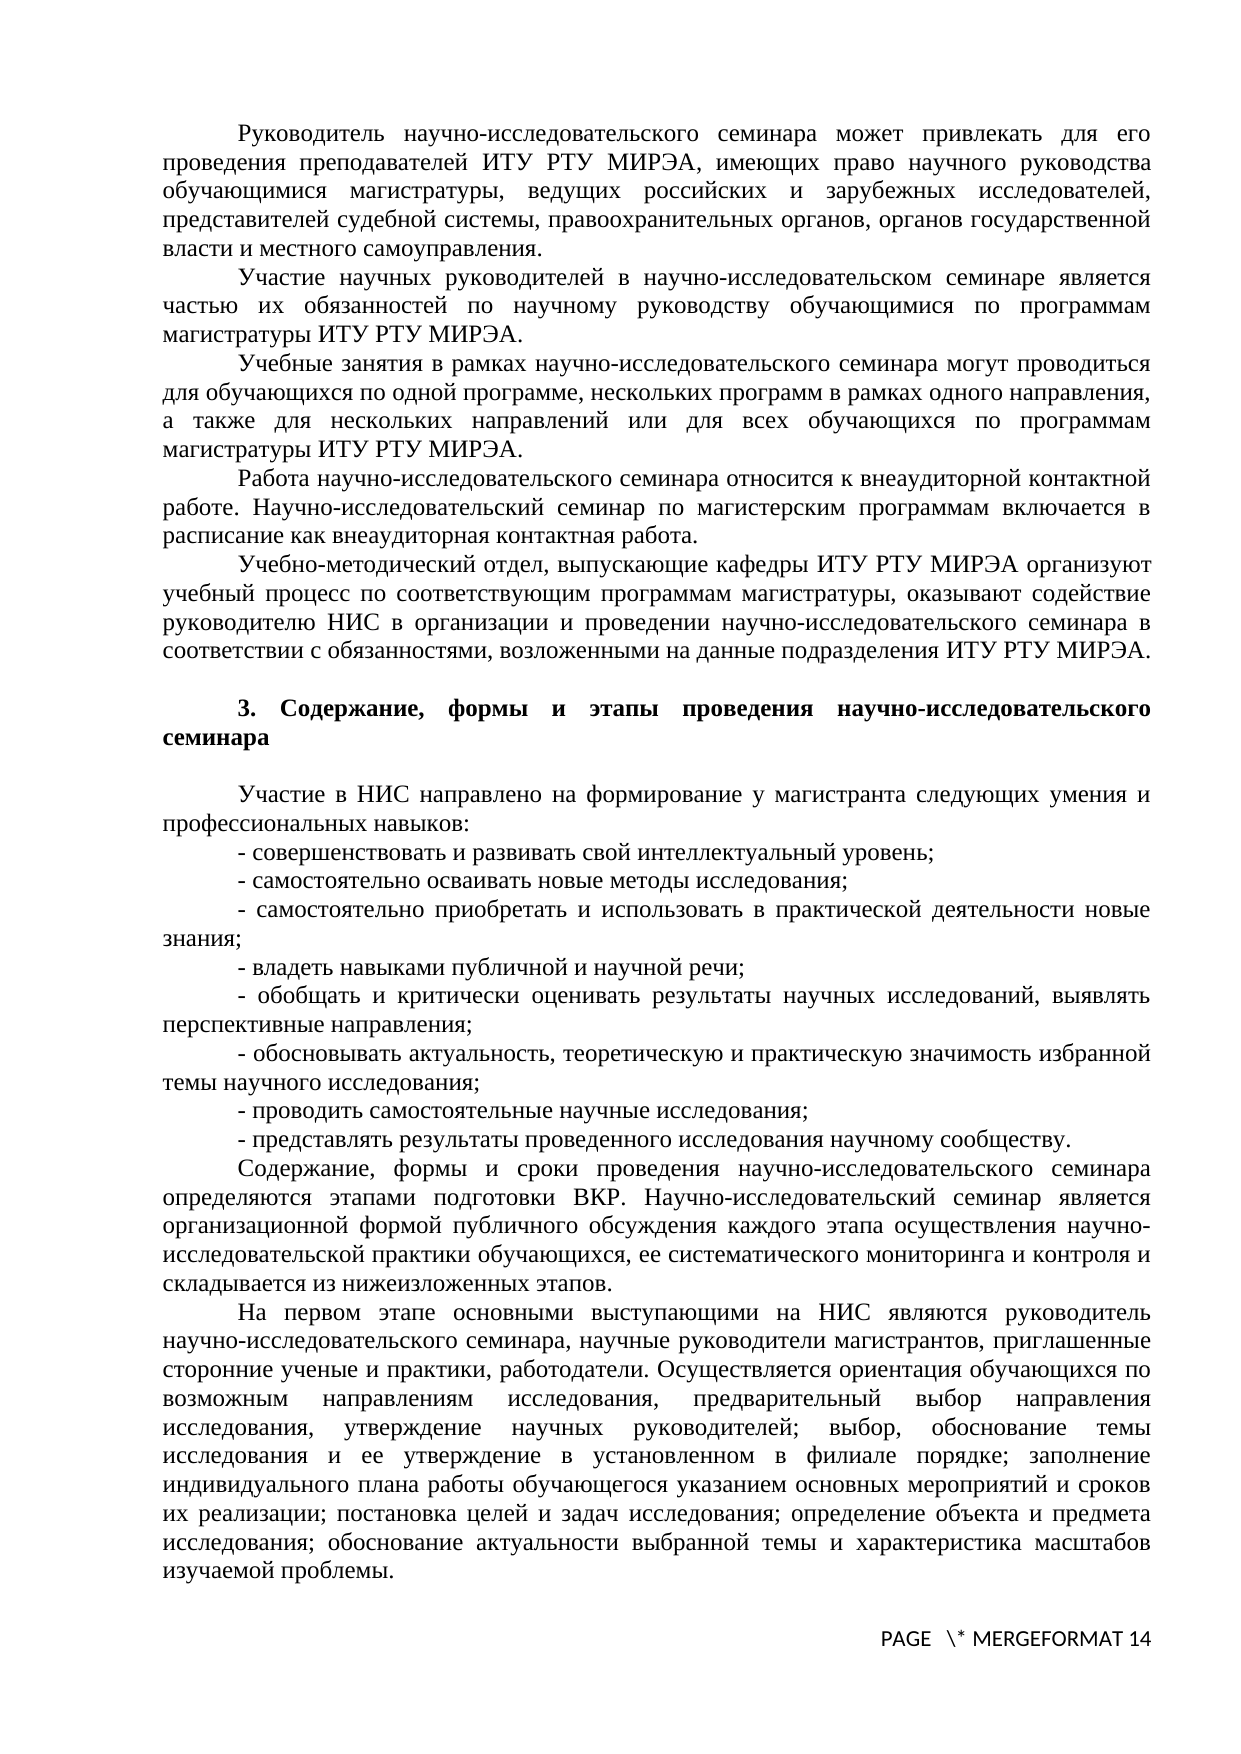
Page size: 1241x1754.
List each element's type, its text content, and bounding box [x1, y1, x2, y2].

text - обобщать и критически оценивать результаты научных исследований, выявлять перспективные направления; [162, 981, 1152, 1038]
text Учебные занятия в рамках научно-исследовательского семинара могут проводиться для обучающихся по одной программе, нескольких программ в рамках одного направления, а также для нескольких направлений или для всех обучающихся по программам магистратуры ИТУ РТУ МИРЭА. [162, 348, 1152, 463]
text Учебно-методический отдел, выпускающие кафедры ИТУ РТУ МИРЭА организуют учебный процесс по соответствующим программам магистратуры, оказывают содействие руководителю НИС в организации и проведении научно-исследовательского семинара в соответствии с обязанностями, возложенными на данные подразделения ИТУ РТУ МИРЭА. [162, 549, 1152, 664]
text Работа научно-исследовательского семинара относится к внеаудиторной контактной работе. Научно-исследовательский семинар по магистерским программам включается в расписание как внеаудиторная контактная работа. [162, 463, 1152, 549]
text Участие в НИС направлено на формирование у магистранта следующих умения и профессиональных навыков: [162, 779, 1152, 837]
text Содержание, формы и сроки проведения научно-исследовательского семинара определяются этапами подготовки ВКР. Научно-исследовательский семинар является организационной формой публичного обсуждения каждого этапа осуществления научно-исследовательской практики обучающихся, ее систематического мониторинга и контроля и складывается из нижеизложенных этапов. [162, 1153, 1152, 1297]
text - представлять результаты проведенного исследования научному сообществу. [162, 1124, 1152, 1153]
text - самостоятельно приобретать и использовать в практической деятельности новые знания; [162, 894, 1152, 952]
text - обосновывать актуальность, теоретическую и практическую значимость избранной темы научного исследования; [162, 1038, 1152, 1096]
text На первом этапе основными выступающими на НИС являются руководитель научно-исследовательского семинара, научные руководители магистрантов, приглашенные сторонние ученые и практики, работодатели. Осуществляется ориентация обучающихся по возможным направлениям исследования, предварительный выбор направления исследования, утверждение научных руководителей; выбор, обоснование темы исследования и ее утверждение в установленном в филиале порядке; заполнение индивидуального плана работы обучающегося указанием основных мероприятий и сроков их реализации; постановка целей и задач исследования; определение объекта и предмета исследования; обоснование актуальности выбранной темы и характеристика масштабов изучаемой проблемы. [162, 1297, 1152, 1584]
text - проводить самостоятельные научные исследования; [162, 1096, 1152, 1124]
text - совершенствовать и развивать свой интеллектуальный уровень; [162, 837, 1152, 866]
text Участие научных руководителей в научно-исследовательском семинаре является частью их обязанностей по научному руководству обучающимися по программам магистратуры ИТУ РТУ МИРЭА. [162, 262, 1152, 348]
text Руководитель научно-исследовательского семинара может привлекать для его проведения преподавателей ИТУ РТУ МИРЭА, имеющих право научного руководства обучающимися магистратуры, ведущих российских и зарубежных исследователей, представителей судебной системы, правоохранительных органов, органов государственной власти и местного самоуправления. [162, 118, 1152, 262]
text - владеть навыками публичной и научной речи; [162, 952, 1152, 981]
text - самостоятельно осваивать новые методы исследования; [162, 866, 1152, 894]
text 3. Содержание, формы и этапы проведения научно-исследовательского семинара [162, 693, 1152, 751]
